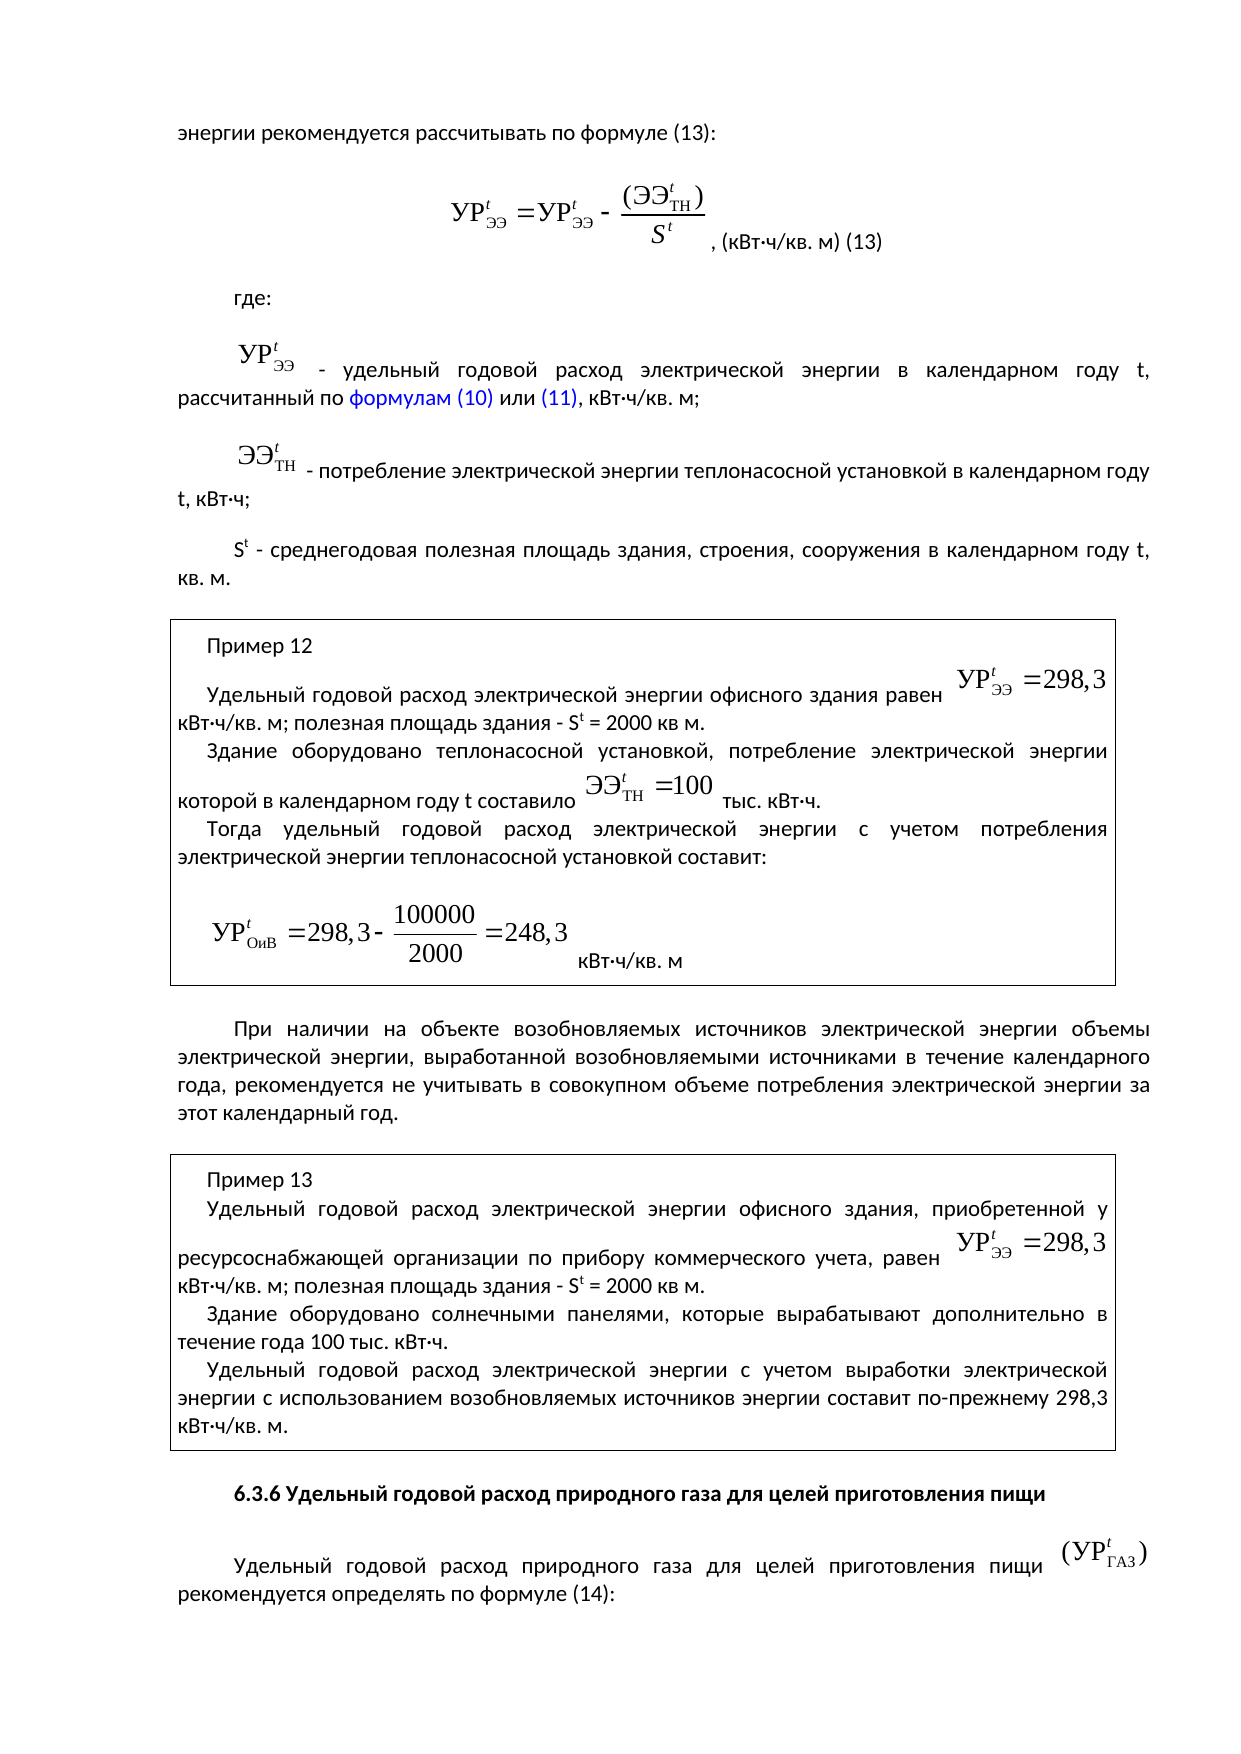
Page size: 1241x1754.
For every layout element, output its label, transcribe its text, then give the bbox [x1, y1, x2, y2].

text - удельный годовой расход электрической энергии в календарном году t, рассчитанный по формулам (10) или (11), кВт·ч/кв. м; [177, 334, 1152, 412]
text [177, 118, 1152, 146]
table_header Пример 13 Удельный годовой расход электрической энергии офисного здания, приобретенной у ресурсоснабжающей организации по прибору коммерческого учета, равен кВт·ч/кв. м; полезная площадь здания - St = 2000 кв м. Здание оборудовано солнечными панелями, которые вырабатывают дополнительно в течение года 100 тыс. кВт·ч. Удельный годовой расход электрической энергии с учетом выработки электрической энергии с использованием возобновляемых источников энергии составит по-прежнему 298,3 кВт·ч/кв. м. [171, 1155, 1115, 1450]
text , (кВт·ч/кв. м) (13) [177, 174, 1152, 255]
text St - среднегодовая полезная площадь здания, строения, сооружения в календарном году t, кв. м. [177, 535, 1152, 591]
table_header Пример 12 Удельный годовой расход электрической энергии офисного здания равен кВт·ч/кв. м; полезная площадь здания - St = 2000 кв м. Здание оборудовано теплонасосной установкой, потребление электрической энергии которой в календарном году t составило тыс. кВт·ч. Тогда удельный годовой расход электрической энергии с учетом потребления электрической энергии теплонасосной установкой составит: кВт·ч/кв. м [171, 620, 1115, 985]
text При наличии на объекте возобновляемых источников электрической энергии объемы электрической энергии, выработанной возобновляемыми источниками в течение календарного года, рекомендуется не учитывать в совокупном объеме потребления электрической энергии за этот календарный год. [177, 1014, 1152, 1126]
text где: [177, 283, 1152, 311]
text Удельный годовой расход природного газа для целей приготовления пищи рекомендуется определять по формуле (14): [177, 1530, 1152, 1608]
title 6.3.6 Удельный годовой расход природного газа для целей приготовления пищи [177, 1479, 1152, 1507]
text - потребление электрической энергии теплонасосной установкой в календарном году t, кВт·ч; [177, 434, 1152, 512]
